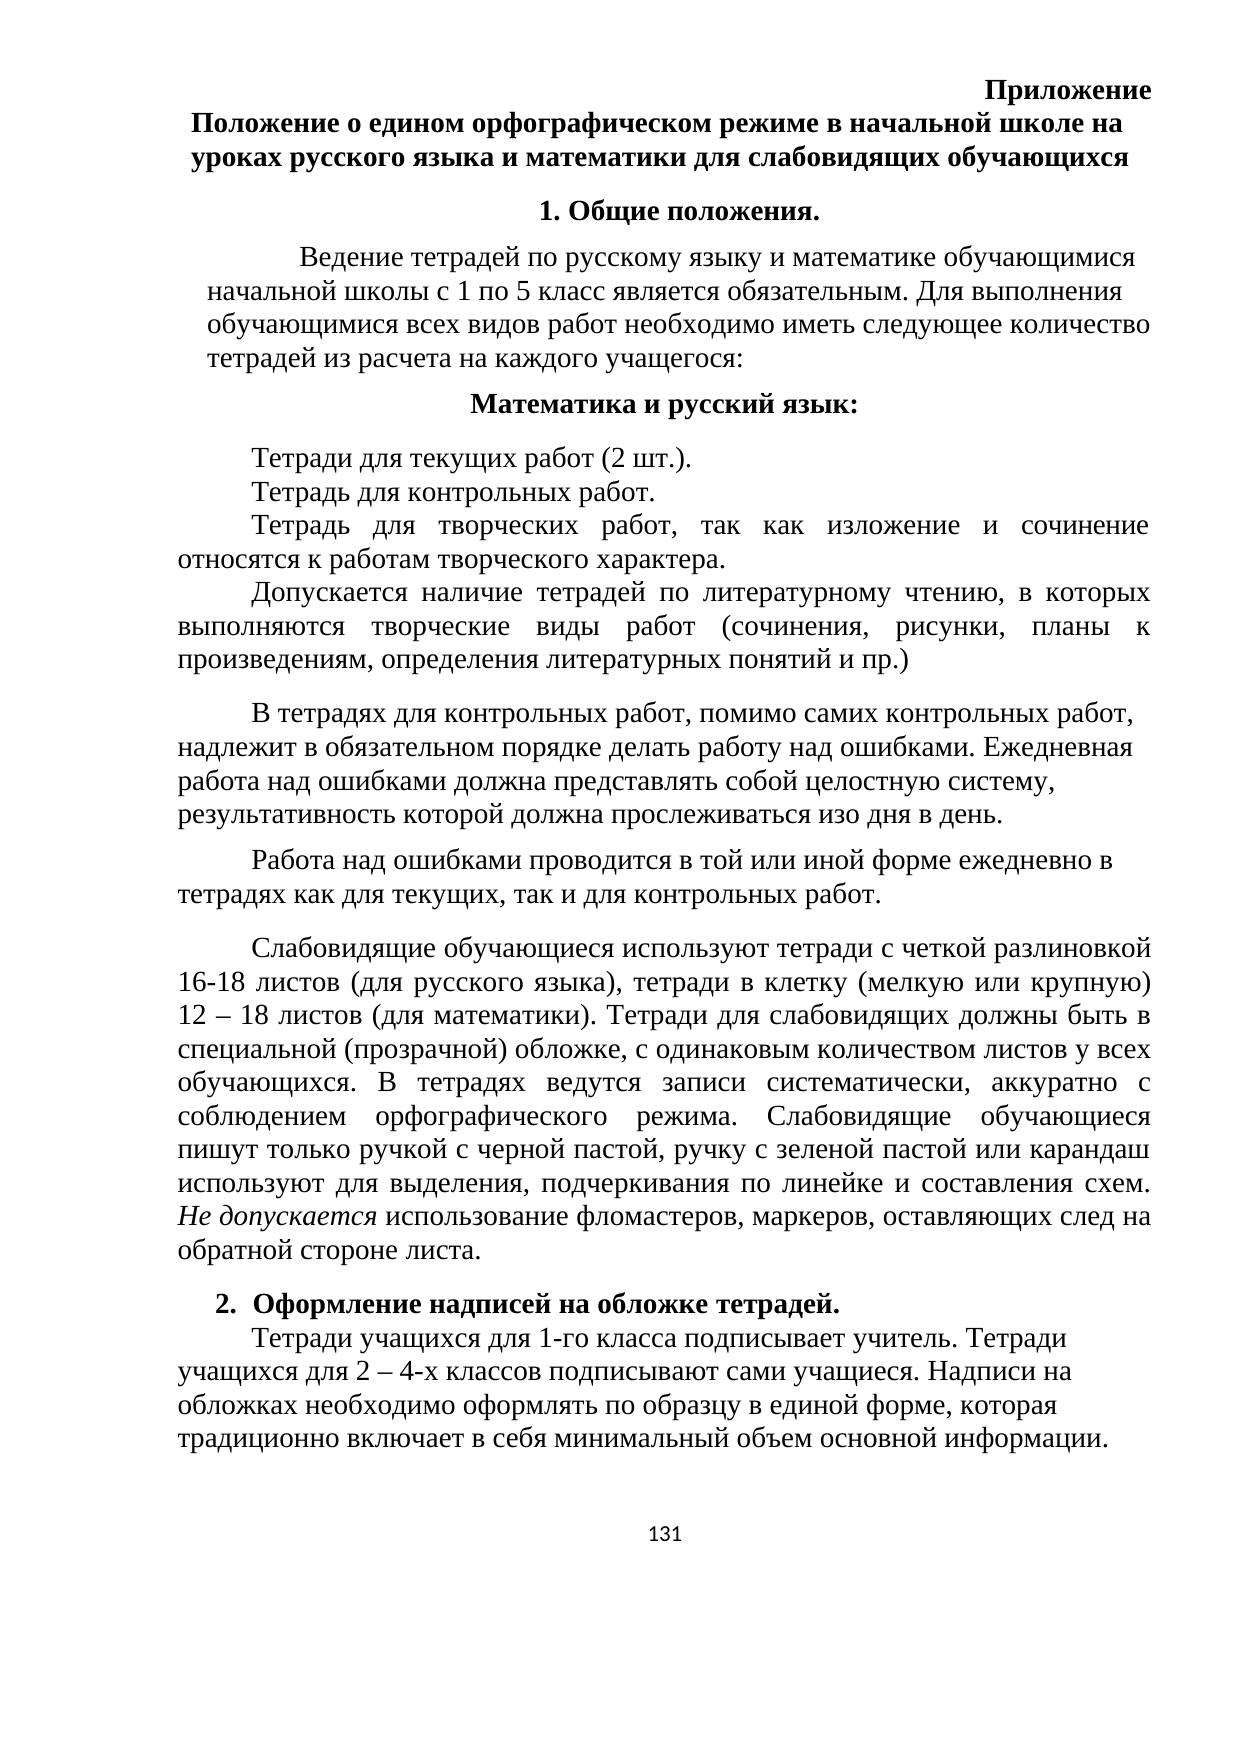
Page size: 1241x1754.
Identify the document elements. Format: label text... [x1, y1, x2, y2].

text Тетради для текущих работ (2 шт.). Тетрадь для контрольных работ. [251, 440, 694, 507]
text Ведение тетрадей по русскому языку и математике обучающимися начальной школы с 1 по 5 класс является обязательным. Для выполнения обучающимися всех видов работ необходимо иметь следующее количество тетрадей из расчета на каждого учащегося: [207, 239, 1152, 373]
text Работа над ошибками проводится в той или иной форме ежедневно в тетрадях как для текущих, так и для контрольных работ. [177, 842, 1152, 909]
text Тетрадь для творческих работ, так как изложение и сочинение относятся к работам творческого характера. [177, 507, 1152, 574]
text Допускается наличие тетрадей по литературному чтению, в которых выполняются творческие виды работ (сочинения, рисунки, планы к произведениям, определения литературных понятий и пр.) [177, 574, 1152, 675]
subtitle Оформление надписей на обложке тетрадей. [215, 1286, 1163, 1320]
text Слабовидящие обучающиеся используют тетради с четкой разлиновкой 16-18 листов (для русского языка), тетради в клетку (мелкую или крупную) 12 – 18 листов (для математики). Тетради для слабовидящих должны быть в специальной (прозрачной) обложке, с одинаковым количеством листов у всех обучающихся. В тетрадях ведутся записи систематически, аккуратно с соблюдением орфографического режима. Слабовидящие обучающиеся пишут только ручкой с черной пастой, ручку с зеленой пастой или карандаш используют для выделения, подчеркивания по линейке и составления схем. Не допускается использование фломастеров, маркеров, оставляющих след на обратной стороне листа. [177, 930, 1152, 1266]
subtitle Приложение Положение о едином орфографическом режиме в начальной школе на уроках русского языка и математики для слабовидящих обучающихся [191, 72, 1153, 172]
text Тетради учащихся для 1-го класса подписывает учитель. Тетради учащихся для 2 – 4-х классов подписывают сами учащиеся. Надписи на обложках необходимо оформлять по образцу в единой форме, которая традиционно включает в себя минимальный объем основной информации. [177, 1320, 1111, 1454]
text В тетрадях для контрольных работ, помимо самих контрольных работ, надлежит в обязательном порядке делать работу над ошибками. Ежедневная работа над ошибками должна представлять собой целостную систему, результативность которой должна прослеживаться изо дня в день. [177, 696, 1136, 830]
text 131 [237, 1519, 1092, 1547]
list Общие положения. [538, 193, 1163, 227]
subtitle Математика и русский язык: [470, 386, 1163, 420]
